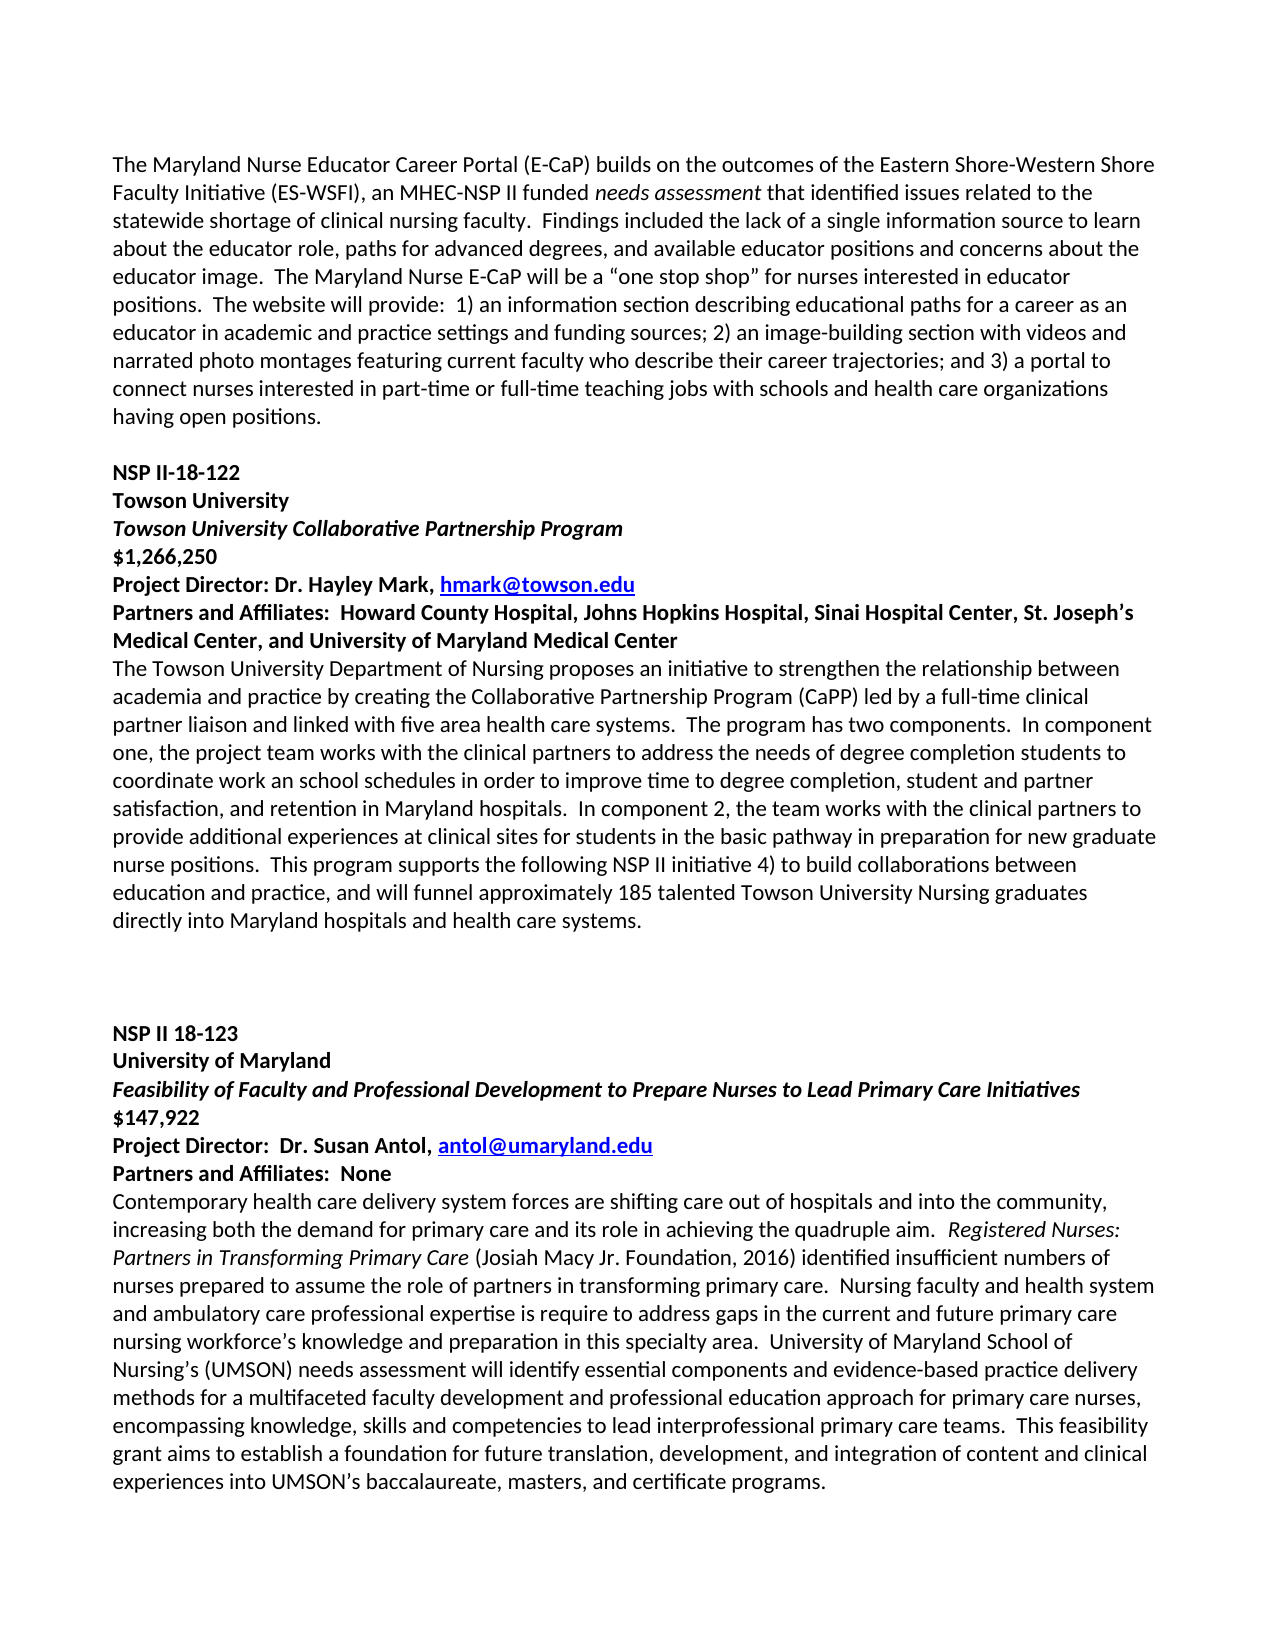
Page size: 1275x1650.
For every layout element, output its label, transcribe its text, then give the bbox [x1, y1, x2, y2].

text University of Maryland [112, 1047, 1162, 1075]
text NSP II-18-122 [112, 458, 1162, 486]
text Towson University Collaborative Partnership Program [112, 514, 1162, 542]
text $147,922 [112, 1103, 1162, 1131]
text Project Director: Dr. Hayley MarkLouise Jenkins, hmark@towson.edu [112, 570, 1162, 598]
text The Maryland Nurse Educator Career Portal (E-CaP) builds on the outcomes of the Eastern Shore-Western Shore Faculty Initiative (ES-WSFI), an MHEC-NSP II funded needs assessment that identified issues related to the statewide shortage of clinical nursing faculty. Findings included the lack of a single information source to learn about the educator role, paths for advanced degrees, and available educator positions and concerns about the educator image. The Maryland Nurse E-CaP will be a “one stop shop” for nurses interested in educator positions. The website will provide: 1) an information section describing educational paths for a career as an educator in academic and practice settings and funding sources; 2) an image-building section with videos and narrated photo montages featuring current faculty who describe their career trajectories; and 3) a portal to connect nurses interested in part-time or full-time teaching jobs with schools and health care organizations having open positions. [112, 150, 1162, 430]
text Project Director: Dr. Susan Antol, antol@umaryland.edu [112, 1131, 1162, 1159]
text $1,266,250 [112, 542, 1162, 570]
text NSP II 18-123 [112, 1019, 1162, 1047]
text Partners and Affiliates: None [112, 1159, 1162, 1187]
text Partners and Affiliates: Howard County Hospital, Johns Hopkins Hospital, Sinai Hospital Center, St. Joseph’s Medical Center, and University of Maryland Medical Center [112, 598, 1162, 654]
text Feasibility of Faculty and Professional Development to Prepare Nurses to Lead Primary Care Initiatives [112, 1075, 1162, 1103]
text Towson University [112, 486, 1162, 514]
text Contemporary health care delivery system forces are shifting care out of hospitals and into the community, increasing both the demand for primary care and its role in achieving the quadruple aim. Registered Nurses: Partners in Transforming Primary Care (Josiah Macy Jr. Foundation, 2016) identified insufficient numbers of nurses prepared to assume the role of partners in transforming primary care. Nursing faculty and health system and ambulatory care professional expertise is require to address gaps in the current and future primary care nursing workforce’s knowledge and preparation in this specialty area. University of Maryland School of Nursing’s (UMSON) needs assessment will identify essential components and evidence-based practice delivery methods for a multifaceted faculty development and professional education approach for primary care nurses, encompassing knowledge, skills and competencies to lead interprofessional primary care teams. This feasibility grant aims to establish a foundation for future translation, development, and integration of content and clinical experiences into UMSON’s baccalaureate, masters, and certificate programs. [112, 1187, 1162, 1495]
text The Towson University Department of Nursing proposes an initiative to strengthen the relationship between academia and practice by creating the Collaborative Partnership Program (CaPP) led by a full-time clinical partner liaison and linked with five area health care systems. The program has two components. In component one, the project team works with the clinical partners to address the needs of degree completion students to coordinate work an school schedules in order to improve time to degree completion, student and partner satisfaction, and retention in Maryland hospitals. In component 2, the team works with the clinical partners to provide additional experiences at clinical sites for students in the basic pathway in preparation for new graduate nurse positions. This program supports the following NSP II initiative 4) to build collaborations between education and practice, and will funnel approximately 185 talented Towson University Nursing graduates directly into Maryland hospitals and health care systems. [112, 654, 1162, 934]
